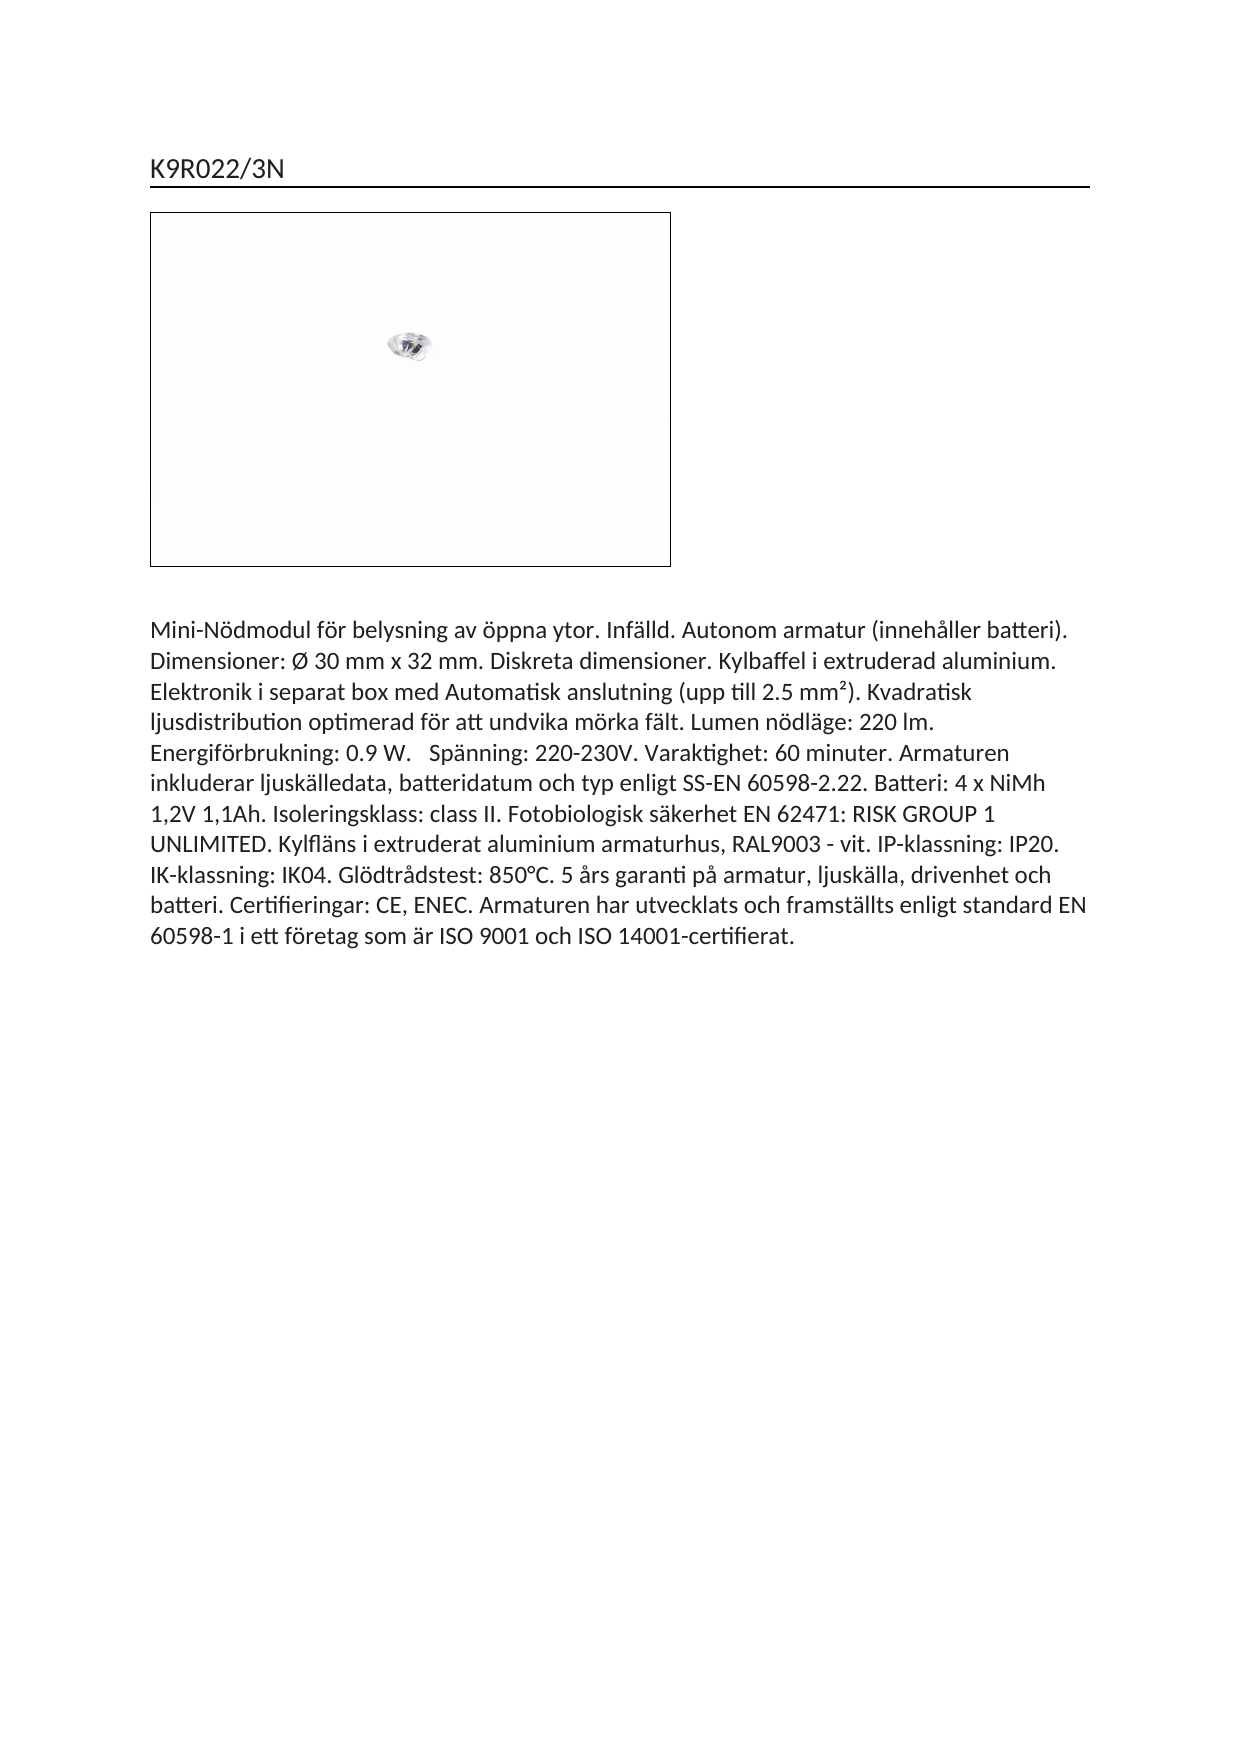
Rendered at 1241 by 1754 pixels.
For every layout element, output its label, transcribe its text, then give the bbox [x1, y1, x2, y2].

text Mini-Nödmodul för belysning av öppna ytor. Infälld. Autonom armatur (innehåller batteri). Dimensioner: Ø 30 mm x 32 mm. Diskreta dimensioner. Kylbaffel i extruderad aluminium. Elektronik i separat box med Automatisk anslutning (upp till 2.5 mm²). Kvadratisk ljusdistribution optimerad för att undvika mörka fält. Lumen nödläge: 220 lm. Energiförbrukning: 0.9 W. Spänning: 220-230V. Varaktighet: 60 minuter. Armaturen inkluderar ljuskälledata, batteridatum och typ enligt SS-EN 60598-2.22. Batteri: 4 x NiMh 1,2V 1,1Ah. Isoleringsklass: class II. Fotobiologisk säkerhet EN 62471: RISK GROUP 1 UNLIMITED. Kylfläns i extruderat aluminium armaturhus, RAL9003 - vit. IP-klassning: IP20. IK-klassning: IK04. Glödtrådstest: 850°C. 5 års garanti på armatur, ljuskälla, drivenhet och batteri. Certifieringar: CE, ENEC. Armaturen har utvecklats och framställts enligt standard EN 60598-1 i ett företag som är ISO 9001 och ISO 14001-certifierat. [150, 614, 1090, 950]
text K9R022/3N [150, 150, 1090, 186]
picture [151, 213, 670, 566]
